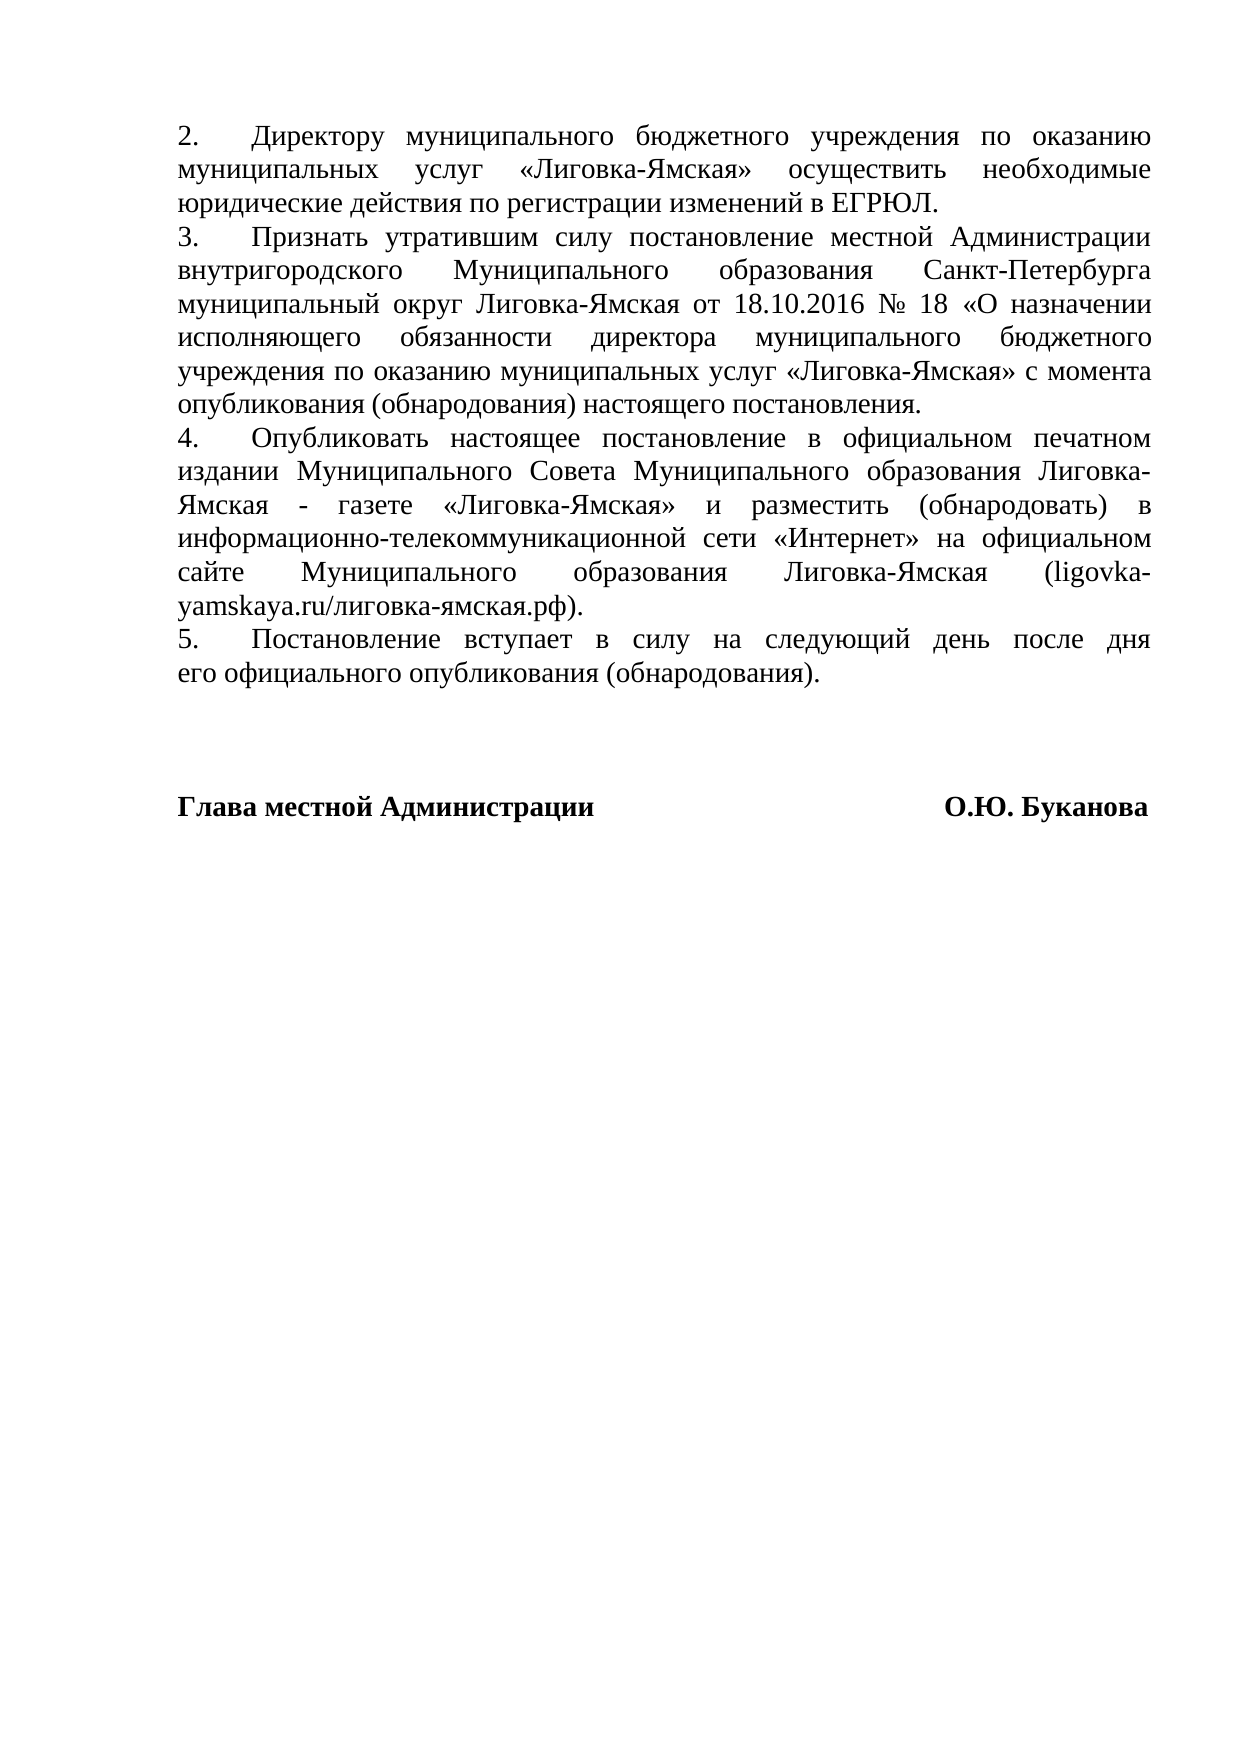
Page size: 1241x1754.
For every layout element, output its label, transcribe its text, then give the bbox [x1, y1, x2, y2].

text 2. Директору муниципального бюджетного учреждения по оказанию муниципальных услуг «Лиговка-Ямская» осуществить необходимые юридические действия по регистрации изменений в ЕГРЮЛ. [177, 118, 1152, 219]
text Глава местной Администрации О.Ю. Буканова [177, 789, 1152, 822]
text 3. Признать утратившим силу постановление местной Администрации внутригородского Муниципального образования Санкт-Петербурга муниципальный округ Лиговка-Ямская от 18.10.2016 № 18 «О назначении исполняющего обязанности директора муниципального бюджетного учреждения по оказанию муниципальных услуг «Лиговка-Ямская» с момента опубликования (обнародования) настоящего постановления. [177, 219, 1152, 420]
text 4. Опубликовать настоящее постановление в официальном печатном издании Муниципального Совета Муниципального образования Лиговка-Ямская - газете «Лиговка-Ямская» и разместить (обнародовать) в информационно-телекоммуникационной сети «Интернет» на официальном сайте Муниципального образования Лиговка-Ямская (ligovka-yamskaya.ru/лиговка-ямская.рф). [177, 420, 1152, 621]
text 5. Постановление вступает в силу на следующий день после дня его официального опубликования (обнародования). [177, 621, 1152, 688]
